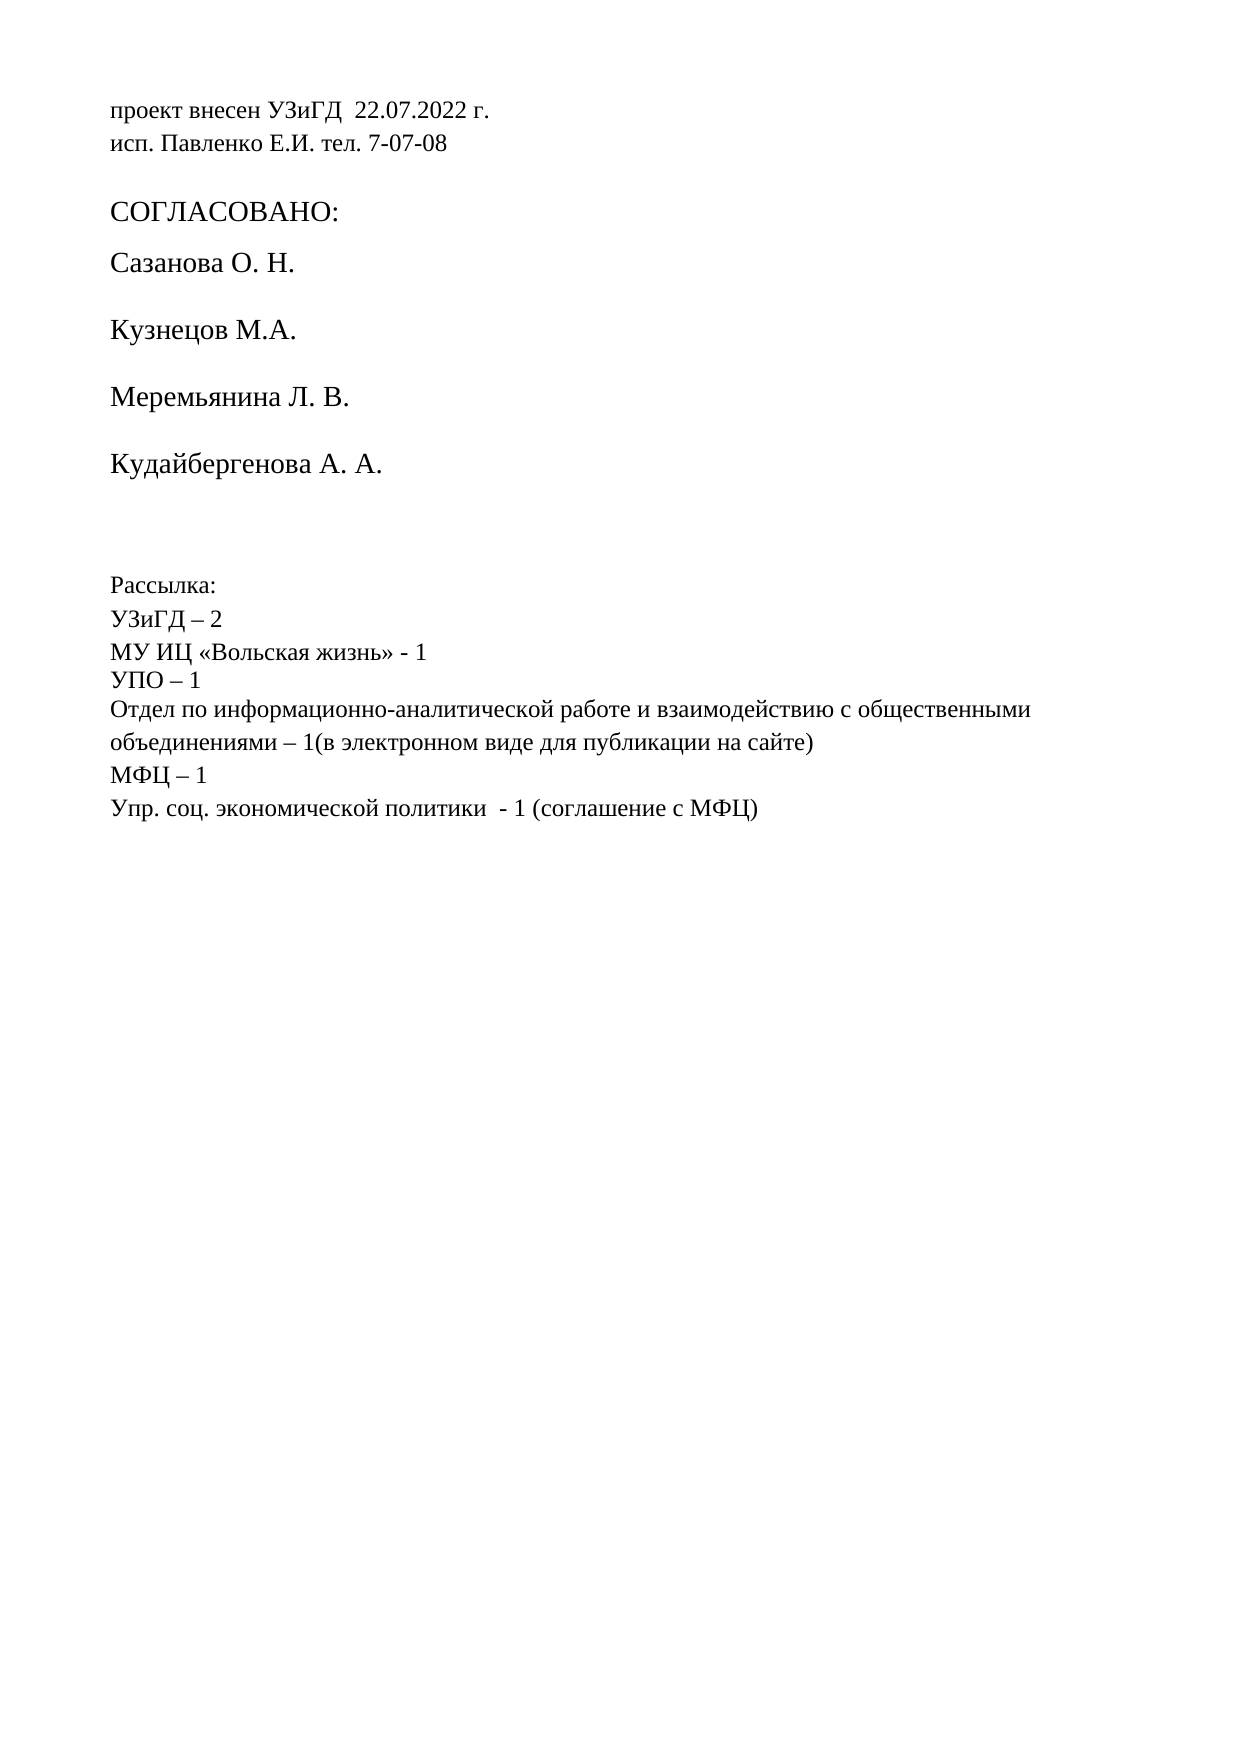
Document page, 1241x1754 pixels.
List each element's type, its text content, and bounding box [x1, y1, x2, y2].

text Упр. соц. экономической политики - 1 (соглашение с МФЦ) [110, 793, 1183, 822]
text Отдел по информационно-аналитической работе и взаимодействию с общественными объединениями – 1(в электронном виде для публикации на сайте) [110, 694, 1183, 756]
text СОГЛАСОВАНО: [110, 194, 1183, 228]
text МФЦ – 1 [110, 760, 1183, 789]
text УЗиГД – 2 [110, 604, 1183, 632]
text Кузнецов М.А. [110, 312, 1183, 345]
text МУ ИЦ «Вольская жизнь» - 1 [110, 637, 1183, 665]
text проект внесен УЗиГД 22.07.2022 г. [110, 95, 1183, 124]
text УПО – 1 [110, 665, 1183, 694]
text Кудайбергенова А. А. [110, 446, 1183, 479]
text Сазанова О. Н. [110, 245, 1183, 278]
text Меремьянина Л. В. [110, 379, 1183, 412]
text исп. Павленко Е.И. тел. 7-07-08 [110, 128, 1183, 157]
text Рассылка: [110, 571, 1183, 599]
